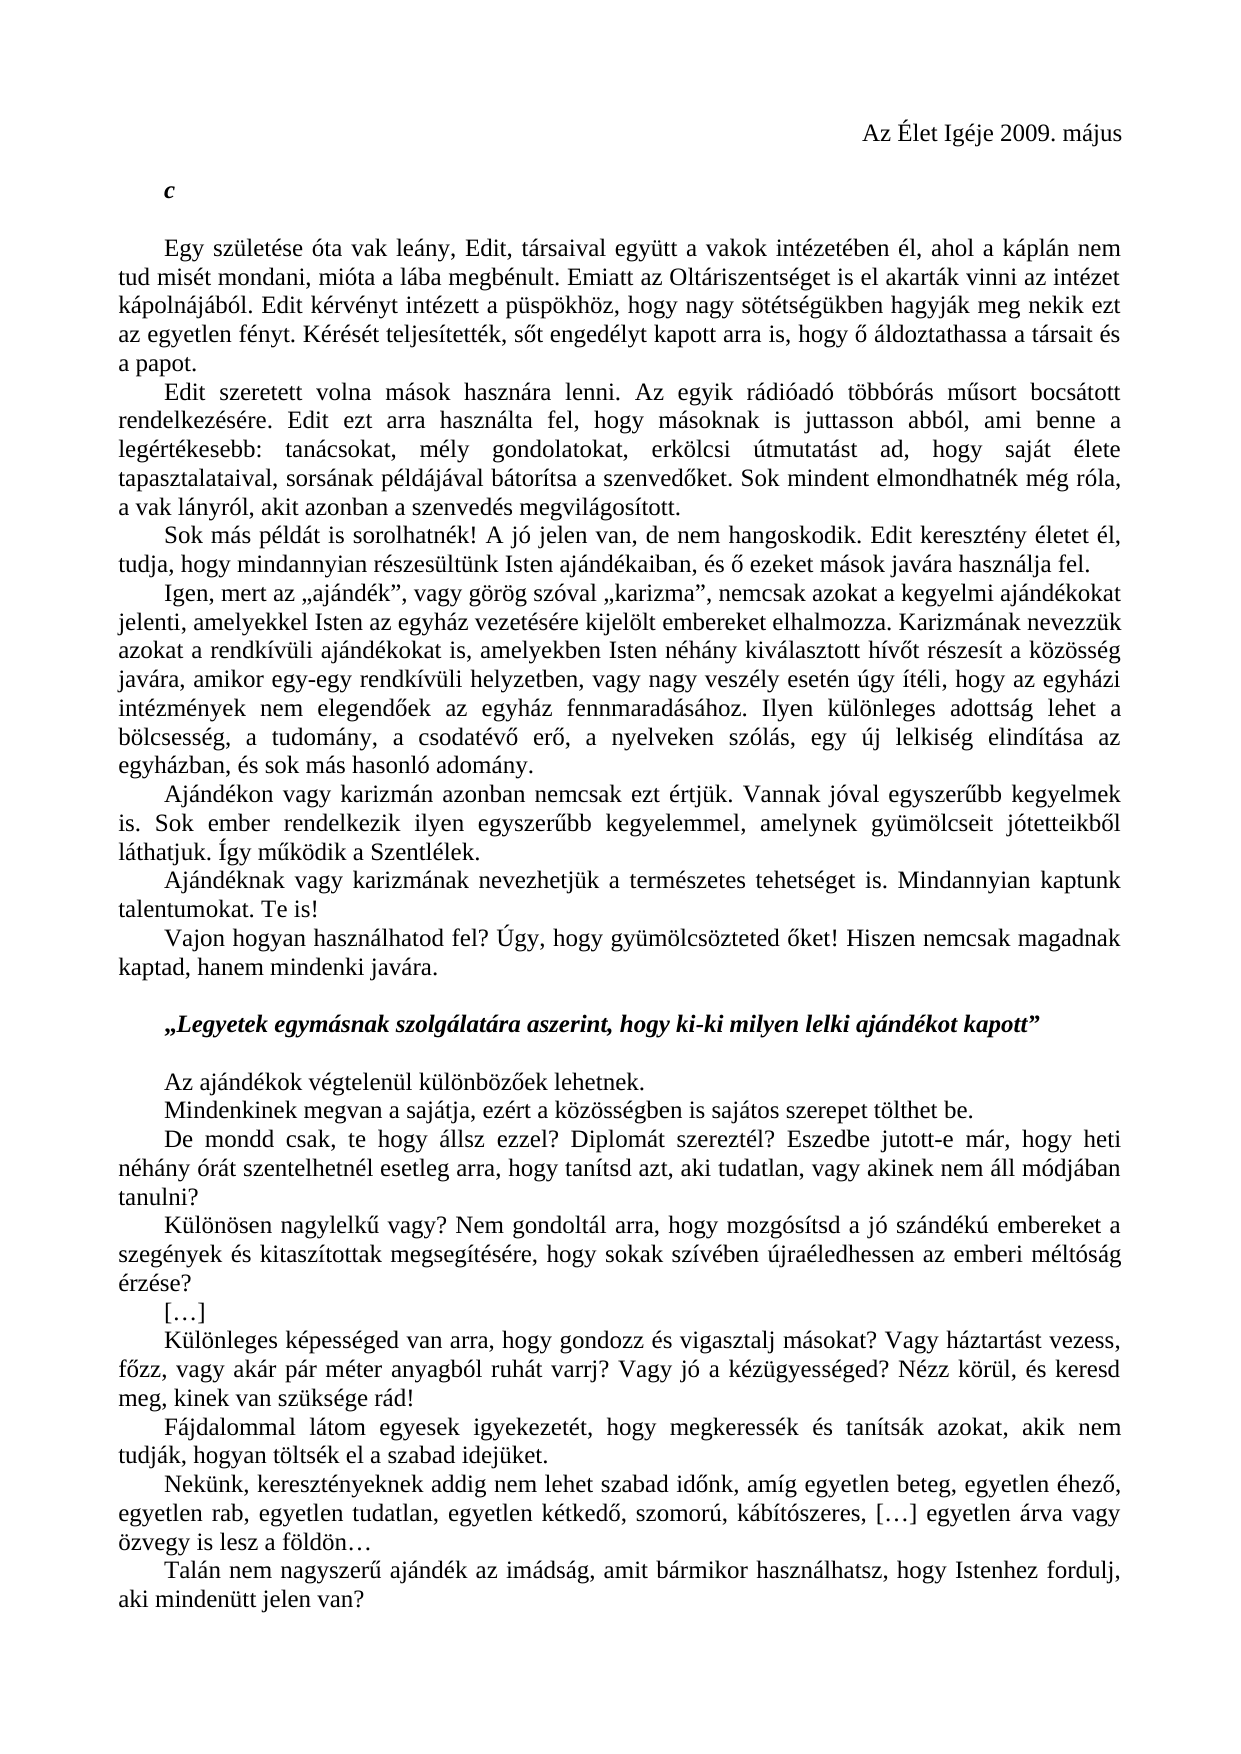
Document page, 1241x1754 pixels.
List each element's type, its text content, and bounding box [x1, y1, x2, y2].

text Talán nem nagyszerű ajándék az imádság, amit bármikor használhatsz, hogy Istenhez fordulj, aki mindenütt jelen van? [118, 1556, 1122, 1613]
text Ajándékon vagy karizmán azonban nemcsak ezt értjük. Vannak jóval egyszerűbb kegyelmek is. Sok ember rendelkezik ilyen egyszerűbb kegyelemmel, amelynek gyümölcseit jótetteikből láthatjuk. Így működik a Szentlélek. [118, 779, 1122, 866]
text Az ajándékok végtelenül különbözőek lehetnek. [118, 1067, 1122, 1096]
text Vajon hogyan használhatod fel? Úgy, hogy gyümölcsözteted őket! Hiszen nemcsak magadnak kaptad, hanem mindenki javára. [118, 923, 1122, 981]
text Igen, mert az „ajándék”, vagy görög szóval „karizma”, nemcsak azokat a kegyelmi ajándékokat jelenti, amelyekkel Isten az egyház vezetésére kijelölt embereket elhalmozza. Karizmának nevezzük azokat a rendkívüli ajándékokat is, amelyekben Isten néhány kiválasztott hívőt részesít a közösség javára, amikor egy-egy rendkívüli helyzetben, vagy nagy veszély esetén úgy ítéli, hogy az egyházi intézmények nem elegendőek az egyház fennmaradásához. Ilyen különleges adottság lehet a bölcsesség, a tudomány, a csodatévő erő, a nyelveken szólás, egy új lelkiség elindítása az egyházban, és sok más hasonló adomány. [118, 578, 1122, 779]
text „Legyetek egymásnak szolgálatára aszerint, hogy ki-ki milyen lelki ajándékot kapott” [118, 1009, 1122, 1038]
text Mindenkinek megvan a sajátja, ezért a közösségben is sajátos szerepet tölthet be. [118, 1096, 1122, 1124]
text Ajándéknak vagy karizmának nevezhetjük a természetes tehetséget is. Mindannyian kaptunk talentumokat. Te is! [118, 866, 1122, 923]
text Fájdalommal látom egyesek igyekezetét, hogy megkeressék és tanítsák azokat, akik nem tudják, hogyan töltsék el a szabad idejüket. [118, 1412, 1122, 1469]
text […] [118, 1297, 1122, 1326]
text Nekünk, keresztényeknek addig nem lehet szabad időnk, amíg egyetlen beteg, egyetlen éhező, egyetlen rab, egyetlen tudatlan, egyetlen kétkedő, szomorú, kábítószeres, […] egyetlen árva vagy özvegy is lesz a földön… [118, 1469, 1122, 1556]
text c [118, 176, 1122, 204]
text De mondd csak, te hogy állsz ezzel? Diplomát szereztél? Eszedbe jutott-e már, hogy heti néhány órát szentelhetnél esetleg arra, hogy tanítsd azt, aki tudatlan, vagy akinek nem áll módjában tanulni? [118, 1124, 1122, 1211]
text Egy születése óta vak leány, Edit, társaival együtt a vakok intézetében él, ahol a káplán nem tud misét mondani, mióta a lába megbénult. Emiatt az Oltáriszentséget is el akarták vinni az intézet kápolnájából. Edit kérvényt intézett a püspökhöz, hogy nagy sötétségükben hagyják meg nekik ezt az egyetlen fényt. Kérését teljesítették, sőt engedélyt kapott arra is, hogy ő áldoztathassa a társait és a papot. [118, 233, 1122, 377]
text Az Élet Igéje 2009. május [118, 118, 1122, 147]
text Különösen nagylelkű vagy? Nem gondoltál arra, hogy mozgósítsd a jó szándékú embereket a szegények és kitaszítottak megsegítésére, hogy sokak szívében újraéledhessen az emberi méltóság érzése? [118, 1211, 1122, 1297]
text Sok más példát is sorolhatnék! A jó jelen van, de nem hangoskodik. Edit keresztény életet él, tudja, hogy mindannyian részesültünk Isten ajándékaiban, és ő ezeket mások javára használja fel. [118, 521, 1122, 578]
text Különleges képességed van arra, hogy gondozz és vigasztalj másokat? Vagy háztartást vezess, főzz, vagy akár pár méter anyagból ruhát varrj? Vagy jó a kézügyességed? Nézz körül, és keresd meg, kinek van szüksége rád! [118, 1326, 1122, 1412]
text Edit szeretett volna mások hasznára lenni. Az egyik rádióadó többórás műsort bocsátott rendelkezésére. Edit ezt arra használta fel, hogy másoknak is juttasson abból, ami benne a legértékesebb: tanácsokat, mély gondolatokat, erkölcsi útmutatást ad, hogy saját élete tapasztalataival, sorsának példájával bátorítsa a szenvedőket. Sok mindent elmondhatnék még róla, a vak lányról, akit azonban a szenvedés megvilágosított. [118, 377, 1122, 521]
